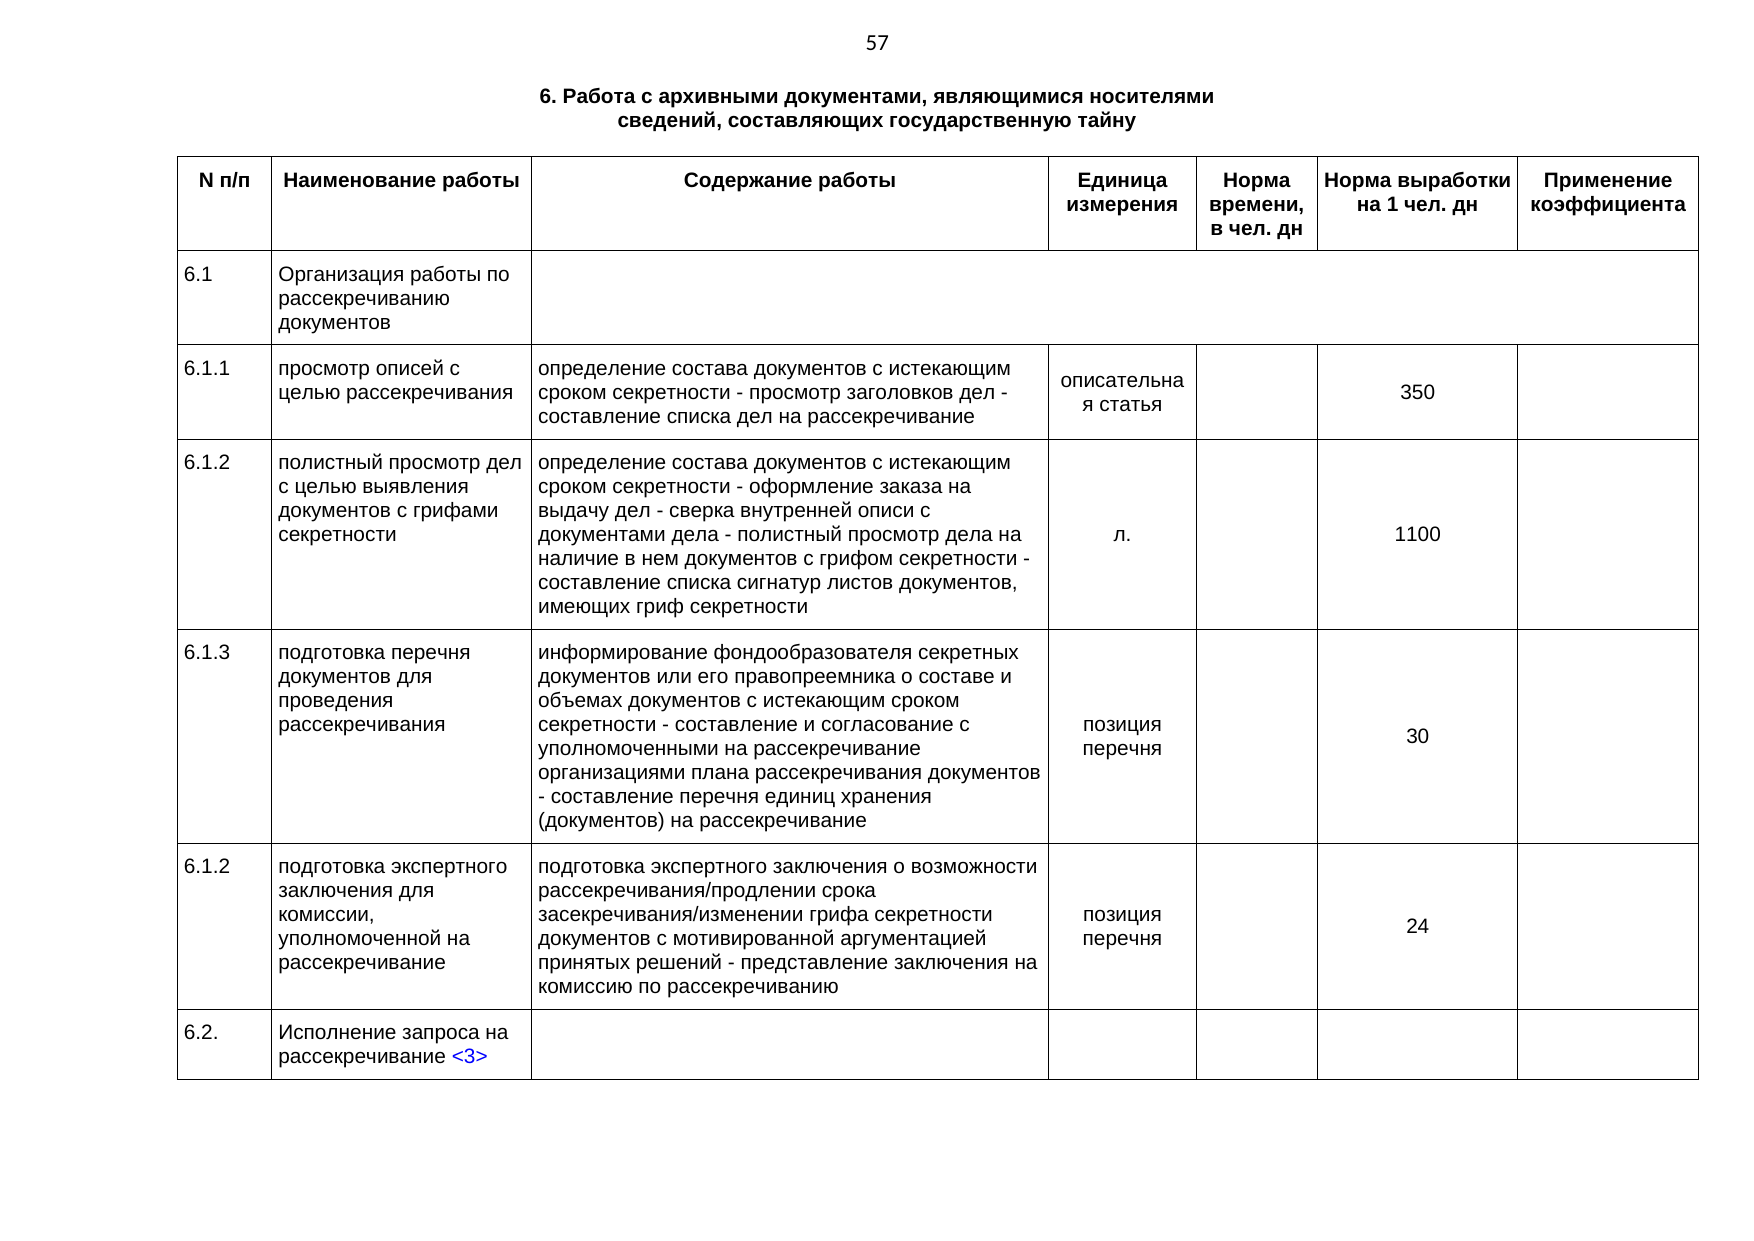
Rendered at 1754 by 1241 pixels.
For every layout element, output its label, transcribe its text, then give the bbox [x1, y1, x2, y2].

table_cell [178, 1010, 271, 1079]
title сведений, составляющих государственную тайну [118, 108, 1636, 132]
title 6. Работа с архивными документами, являющимися носителями [118, 84, 1636, 108]
table_cell определение состава документов с истекающим сроком секретности - оформление заказа на выдачу дел - сверка внутренней описи с документами дела - полистный просмотр дела на наличие в нем документов с грифом секретности - составление списка сигнатур листов документов, имеющих гриф секретности [532, 440, 1048, 628]
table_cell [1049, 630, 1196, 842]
table_cell л. [1049, 440, 1196, 628]
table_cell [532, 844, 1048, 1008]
table_header Единица измерения [1049, 157, 1196, 250]
table_header Содержание работы [532, 157, 1048, 250]
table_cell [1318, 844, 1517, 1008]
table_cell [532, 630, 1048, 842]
table_cell определение состава документов с истекающим сроком секретности - просмотр заголовков дел - составление списка дел на рассекречивание [532, 345, 1048, 438]
table_header Наименование работы [272, 157, 531, 250]
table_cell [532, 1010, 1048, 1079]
table_cell Организация работы по рассекречиванию документов [272, 251, 531, 344]
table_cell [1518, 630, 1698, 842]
table_cell [1197, 345, 1317, 438]
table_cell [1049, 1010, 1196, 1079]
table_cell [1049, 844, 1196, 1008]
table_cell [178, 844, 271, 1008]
table_cell полистный просмотр дел с целью выявления документов с грифами секретности [272, 440, 531, 628]
table_cell [1197, 440, 1317, 628]
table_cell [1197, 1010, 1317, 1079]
table_cell 6.1.1 [178, 345, 271, 438]
table_header Применение коэффициента [1518, 157, 1698, 250]
table_cell [1518, 440, 1698, 628]
table_header Норма выработки на 1 чел. дн [1318, 157, 1517, 250]
table_cell просмотр описей с целью рассекречивания [272, 345, 531, 438]
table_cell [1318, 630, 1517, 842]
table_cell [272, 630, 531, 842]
table_cell [532, 251, 1698, 344]
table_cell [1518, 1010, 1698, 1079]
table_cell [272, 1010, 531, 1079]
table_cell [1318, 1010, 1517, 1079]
table_cell 350 [1318, 345, 1517, 438]
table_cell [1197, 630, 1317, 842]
table_cell описательная статья [1049, 345, 1196, 438]
table_header N п/п [178, 157, 271, 250]
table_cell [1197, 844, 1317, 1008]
table_cell 6.1 [178, 251, 271, 344]
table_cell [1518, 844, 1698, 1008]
table_cell 6.1.3 [178, 630, 271, 842]
table_cell [1518, 345, 1698, 438]
table_header Норма времени, в чел. дн [1197, 157, 1317, 250]
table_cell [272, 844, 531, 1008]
table_cell 6.1.2 [178, 440, 271, 628]
table_cell 1100 [1318, 440, 1517, 628]
